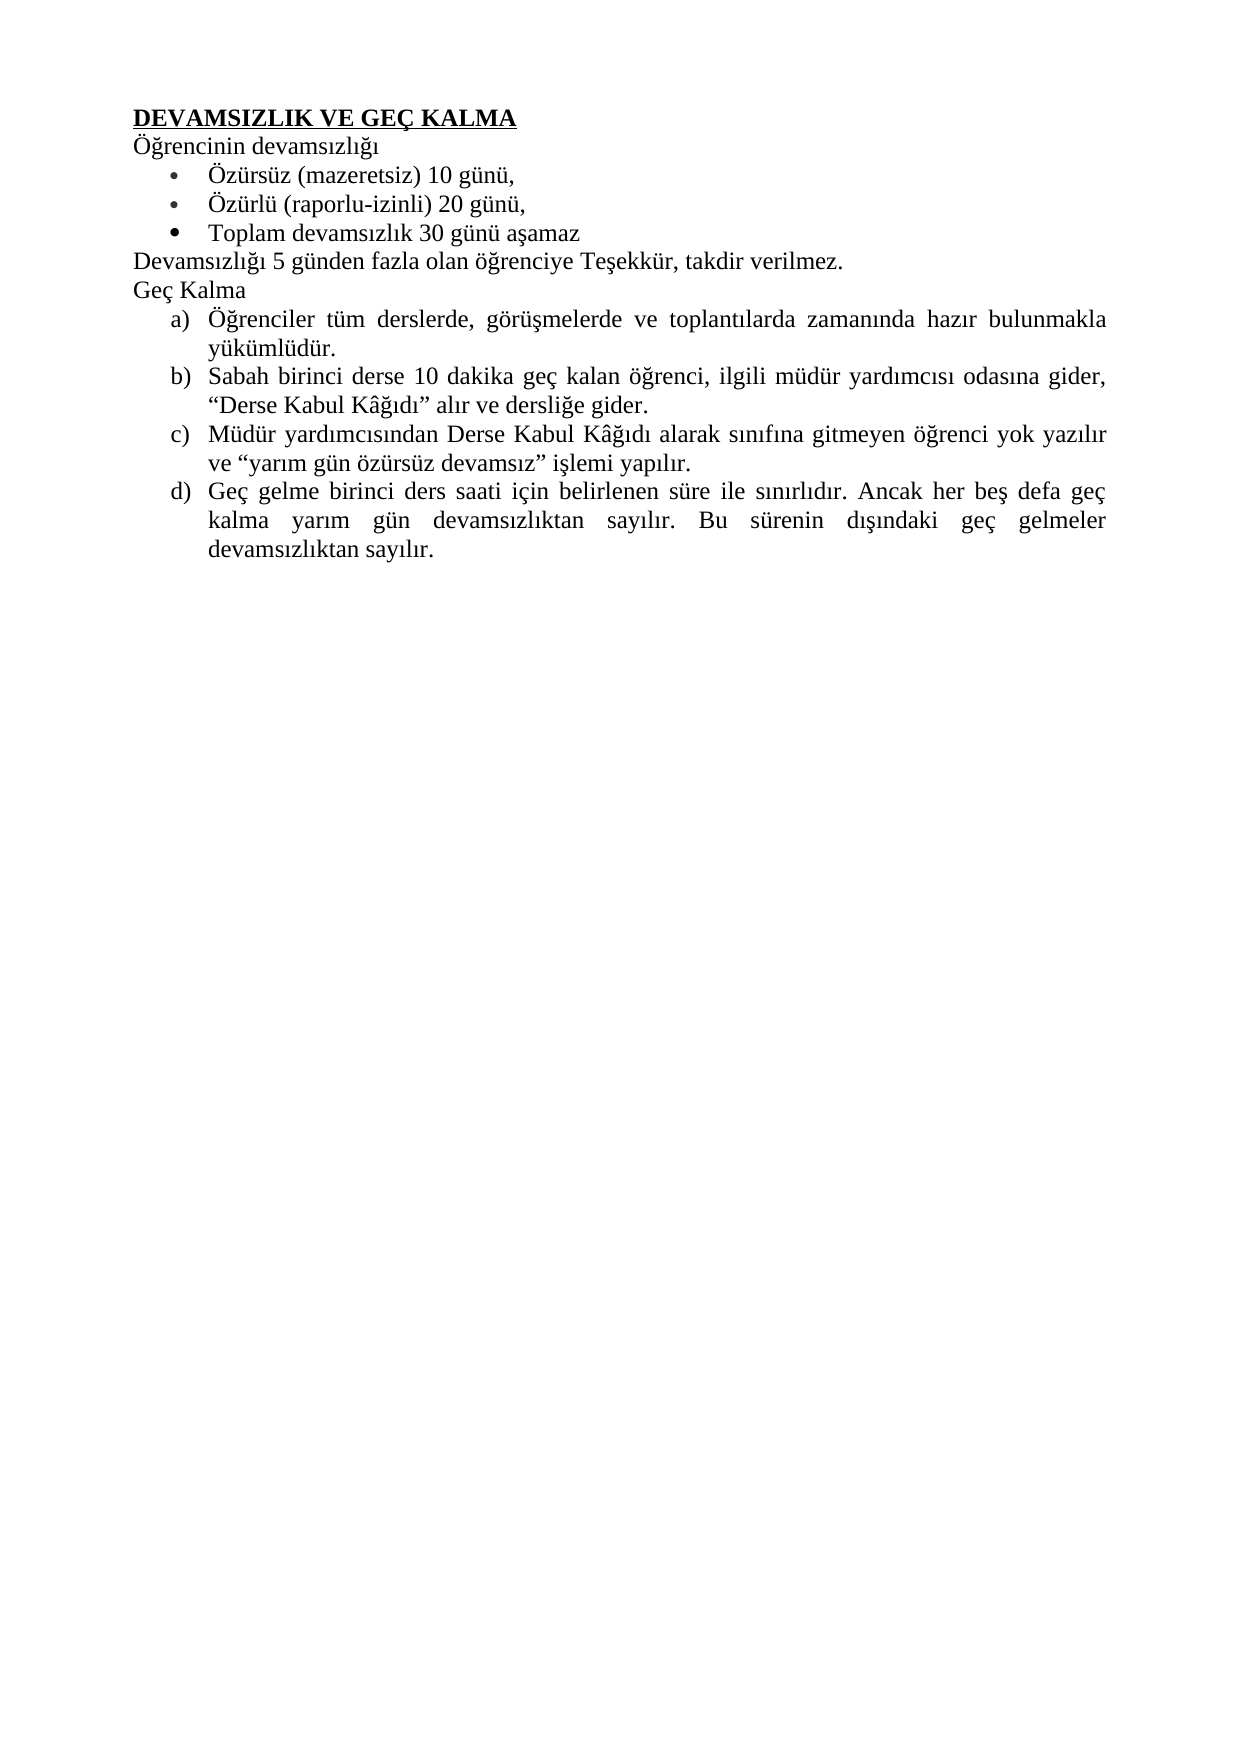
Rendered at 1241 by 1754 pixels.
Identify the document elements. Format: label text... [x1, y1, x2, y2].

list Özürsüz (mazeretsiz) 10 günü, [170, 160, 1107, 189]
text Devamsızlığı 5 günden fazla olan öğrenciye Teşekkür, takdir verilmez. [133, 246, 1107, 275]
text Geç Kalma [133, 275, 1107, 304]
list Özürlü (raporlu-izinli) 20 günü, [170, 189, 1107, 218]
list Öğrenciler tüm derslerde, görüşmelerde ve toplantılarda zamanında hazır bulunmakla yükümlüdür. [170, 304, 1107, 361]
list Toplam devamsızlık 30 günü aşamaz [170, 218, 1107, 246]
list Müdür yardımcısından Derse Kabul Kâğıdı alarak sınıfına gitmeyen öğrenci yok yazılır ve “yarım gün özürsüz devamsız” işlemi yapılır. [170, 419, 1107, 476]
text Öğrencinin devamsızlığı [133, 131, 1107, 160]
text DEVAMSIZLIK VE GEÇ KALMA [133, 103, 1107, 131]
list Sabah birinci derse 10 dakika geç kalan öğrenci, ilgili müdür yardımcısı odasına gider, “Derse Kabul Kâğıdı” alır ve dersliğe gider. [170, 361, 1107, 419]
list Geç gelme birinci ders saati için belirlenen süre ile sınırlıdır. Ancak her beş defa geç kalma yarım gün devamsızlıktan sayılır. Bu sürenin dışındaki geç gelmeler devamsızlıktan sayılır. [170, 476, 1107, 563]
